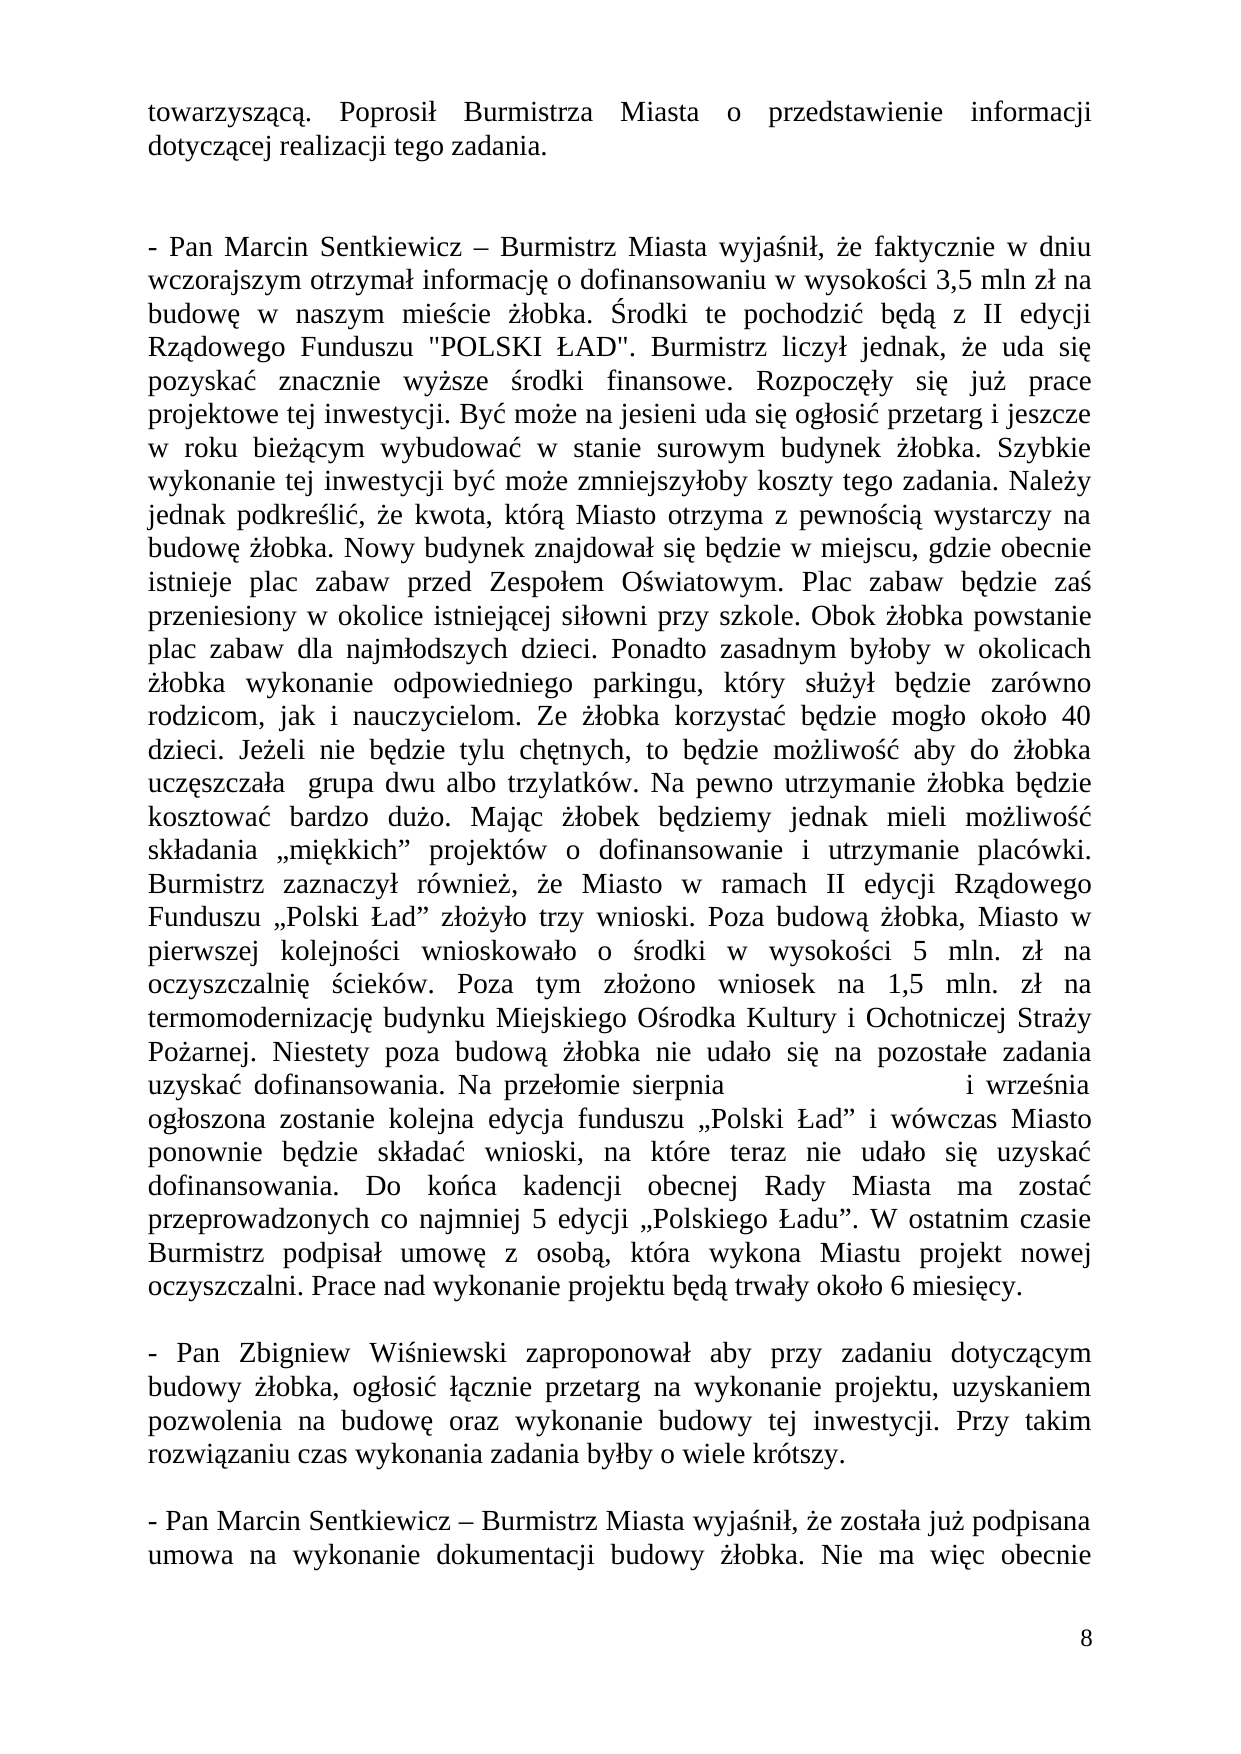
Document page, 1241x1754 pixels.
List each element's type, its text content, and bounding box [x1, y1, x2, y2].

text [148, 1503, 1092, 1570]
text - Pan Marcin Sentkiewicz – Burmistrz Miasta wyjaśnił, że faktycznie w dniu wczorajszym otrzymał informację o dofinansowaniu w wysokości 3,5 mln zł na budowę w naszym mieście żłobka. Środki te pochodzić będą z II edycji Rządowego Funduszu "POLSKI ŁAD". Burmistrz liczył jednak, że uda się pozyskać znacznie wyższe środki finansowe. Rozpoczęły się już prace projektowe tej inwestycji. Być może na jesieni uda się ogłosić przetarg i jeszcze w roku bieżącym wybudować w stanie surowym budynek żłobka. Szybkie wykonanie tej inwestycji być może zmniejszyłoby koszty tego zadania. Należy jednak podkreślić, że kwota, którą Miasto otrzyma z pewnością wystarczy na budowę żłobka. Nowy budynek znajdował się będzie w miejscu, gdzie obecnie istnieje plac zabaw przed Zespołem Oświatowym. Plac zabaw będzie zaś przeniesiony w okolice istniejącej siłowni przy szkole. Obok żłobka powstanie plac zabaw dla najmłodszych dzieci. Ponadto zasadnym byłoby w okolicach żłobka wykonanie odpowiedniego parkingu, który służył będzie zarówno rodzicom, jak i nauczycielom. Ze żłobka korzystać będzie mogło około 40 dzieci. Jeżeli nie będzie tylu chętnych, to będzie możliwość aby do żłobka uczęszczała grupa dwu albo trzylatków. Na pewno utrzymanie żłobka będzie kosztować bardzo dużo. Mając żłobek będziemy jednak mieli możliwość składania „miękkich” projektów o dofinansowanie i utrzymanie placówki. Burmistrz zaznaczył również, że Miasto w ramach II edycji Rządowego Funduszu „Polski Ład” złożyło trzy wnioski. Poza budową żłobka, Miasto w pierwszej kolejności wnioskowało o środki w wysokości 5 mln. zł na oczyszczalnię ścieków. Poza tym złożono wniosek na 1,5 mln. zł na termomodernizację budynku Miejskiego Ośrodka Kultury i Ochotniczej Straży Pożarnej. Niestety poza budową żłobka nie udało się na pozostałe zadania uzyskać dofinansowania. Na przełomie sierpnia i września ogłoszona zostanie kolejna edycja funduszu „Polski Ład” i wówczas Miasto ponownie będzie składać wnioski, na które teraz nie udało się uzyskać dofinansowania. Do końca kadencji obecnej Rady Miasta ma zostać przeprowadzonych co najmniej 5 edycji „Polskiego Ładu”. W ostatnim czasie Burmistrz podpisał umowę z osobą, która wykona Miastu projekt nowej oczyszczalni. Prace nad wykonanie projektu będą trwały około 6 miesięcy. [148, 229, 1092, 1302]
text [148, 94, 1092, 162]
text - Pan Zbigniew Wiśniewski zaproponował aby przy zadaniu dotyczącym budowy żłobka, ogłosić łącznie przetarg na wykonanie projektu, uzyskaniem pozwolenia na budowę oraz wykonanie budowy tej inwestycji. Przy takim rozwiązaniu czas wykonania zadania byłby o wiele krótszy. [148, 1336, 1092, 1470]
